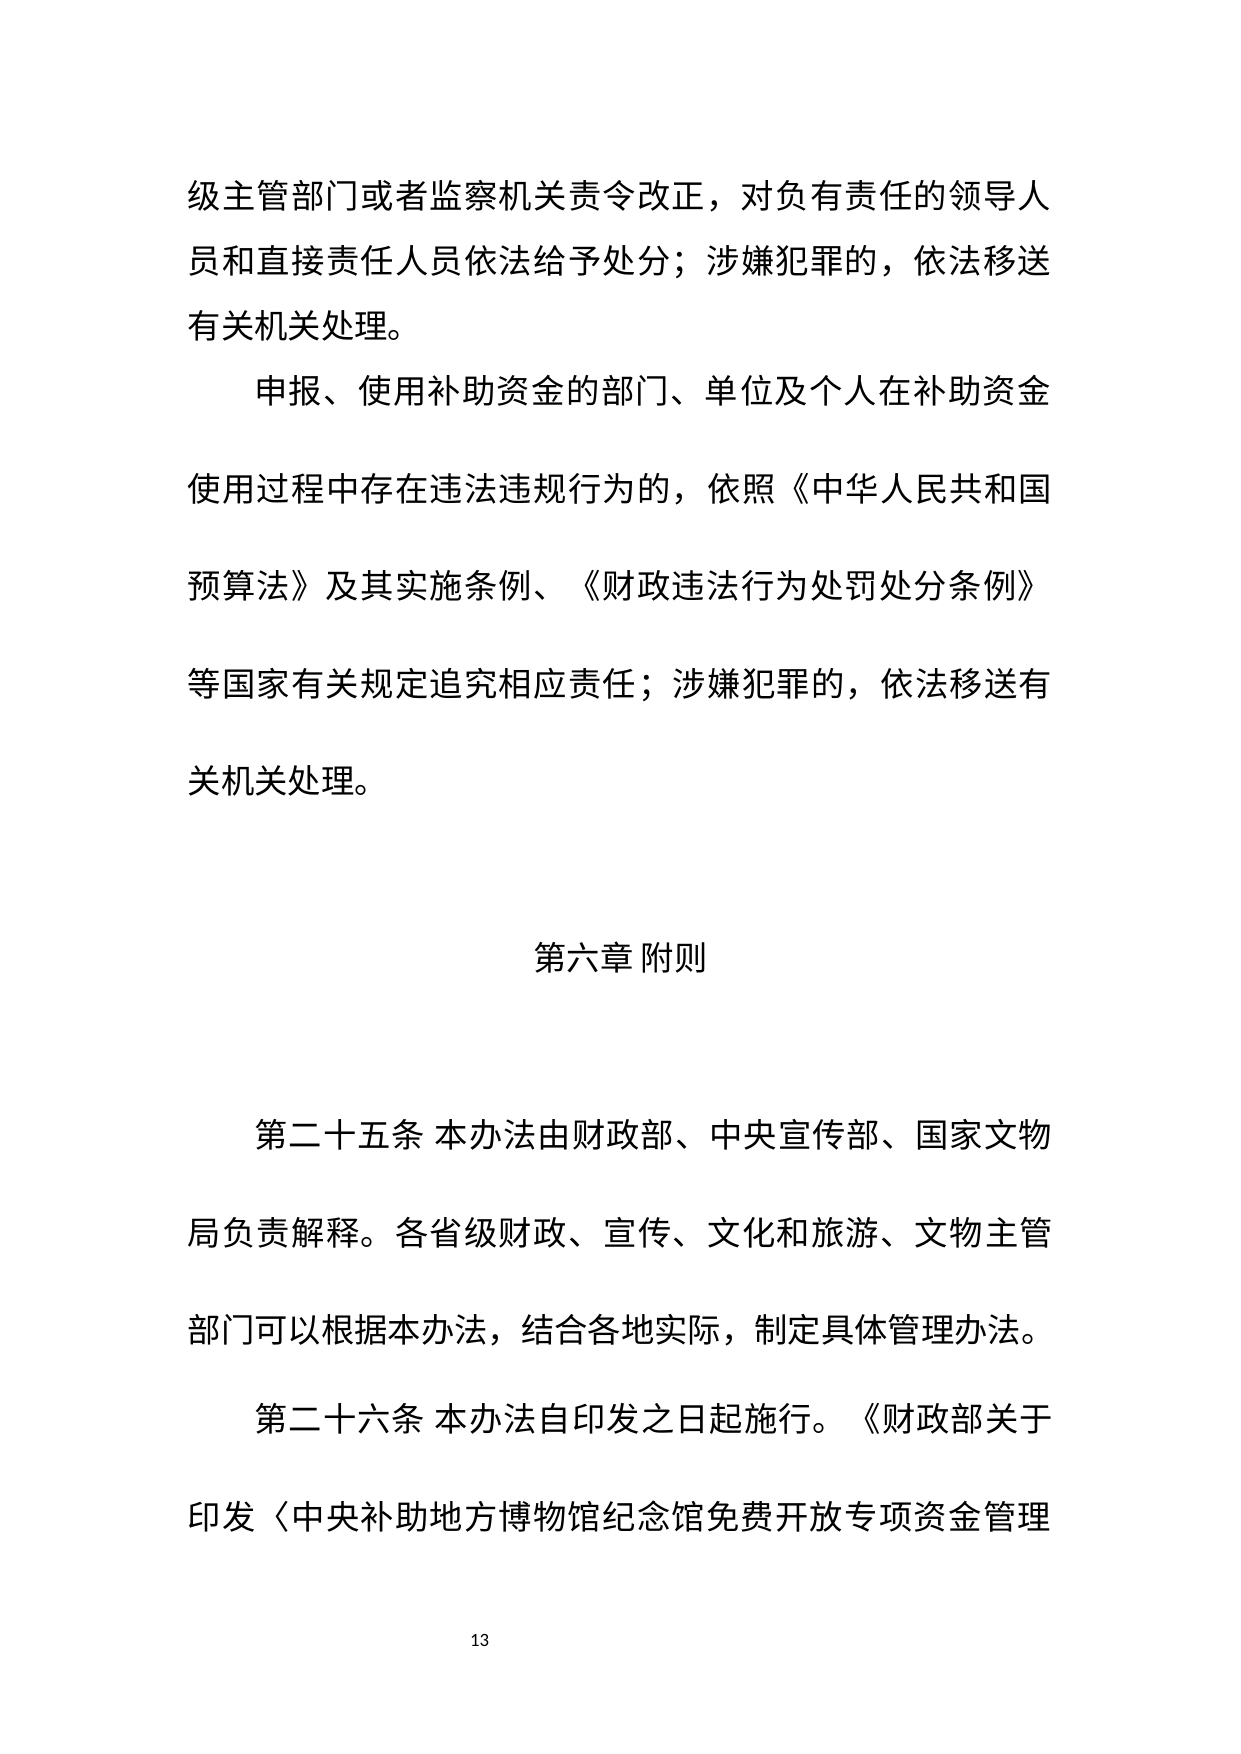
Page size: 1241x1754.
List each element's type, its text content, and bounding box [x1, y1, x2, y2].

text 第二十五条 本办法由财政部、中央宣传部、国家文物局负责解释。各省级财政、宣传、文化和旅游、文物主管部门可以根据本办法，结合各地实际，制定具体管理办法。 [187, 1101, 1053, 1361]
text 第六章 附则 [187, 924, 1053, 989]
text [187, 162, 1053, 357]
text 申报、使用补助资金的部门、单位及个人在补助资金使用过程中存在违法违规行为的，依照《中华人民共和国预算法》及其实施条例、《财政违法行为处罚处分条例》等国家有关规定追究相应责任；涉嫌犯罪的，依法移送有关机关处理。 [187, 357, 1053, 812]
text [187, 1384, 1053, 1547]
